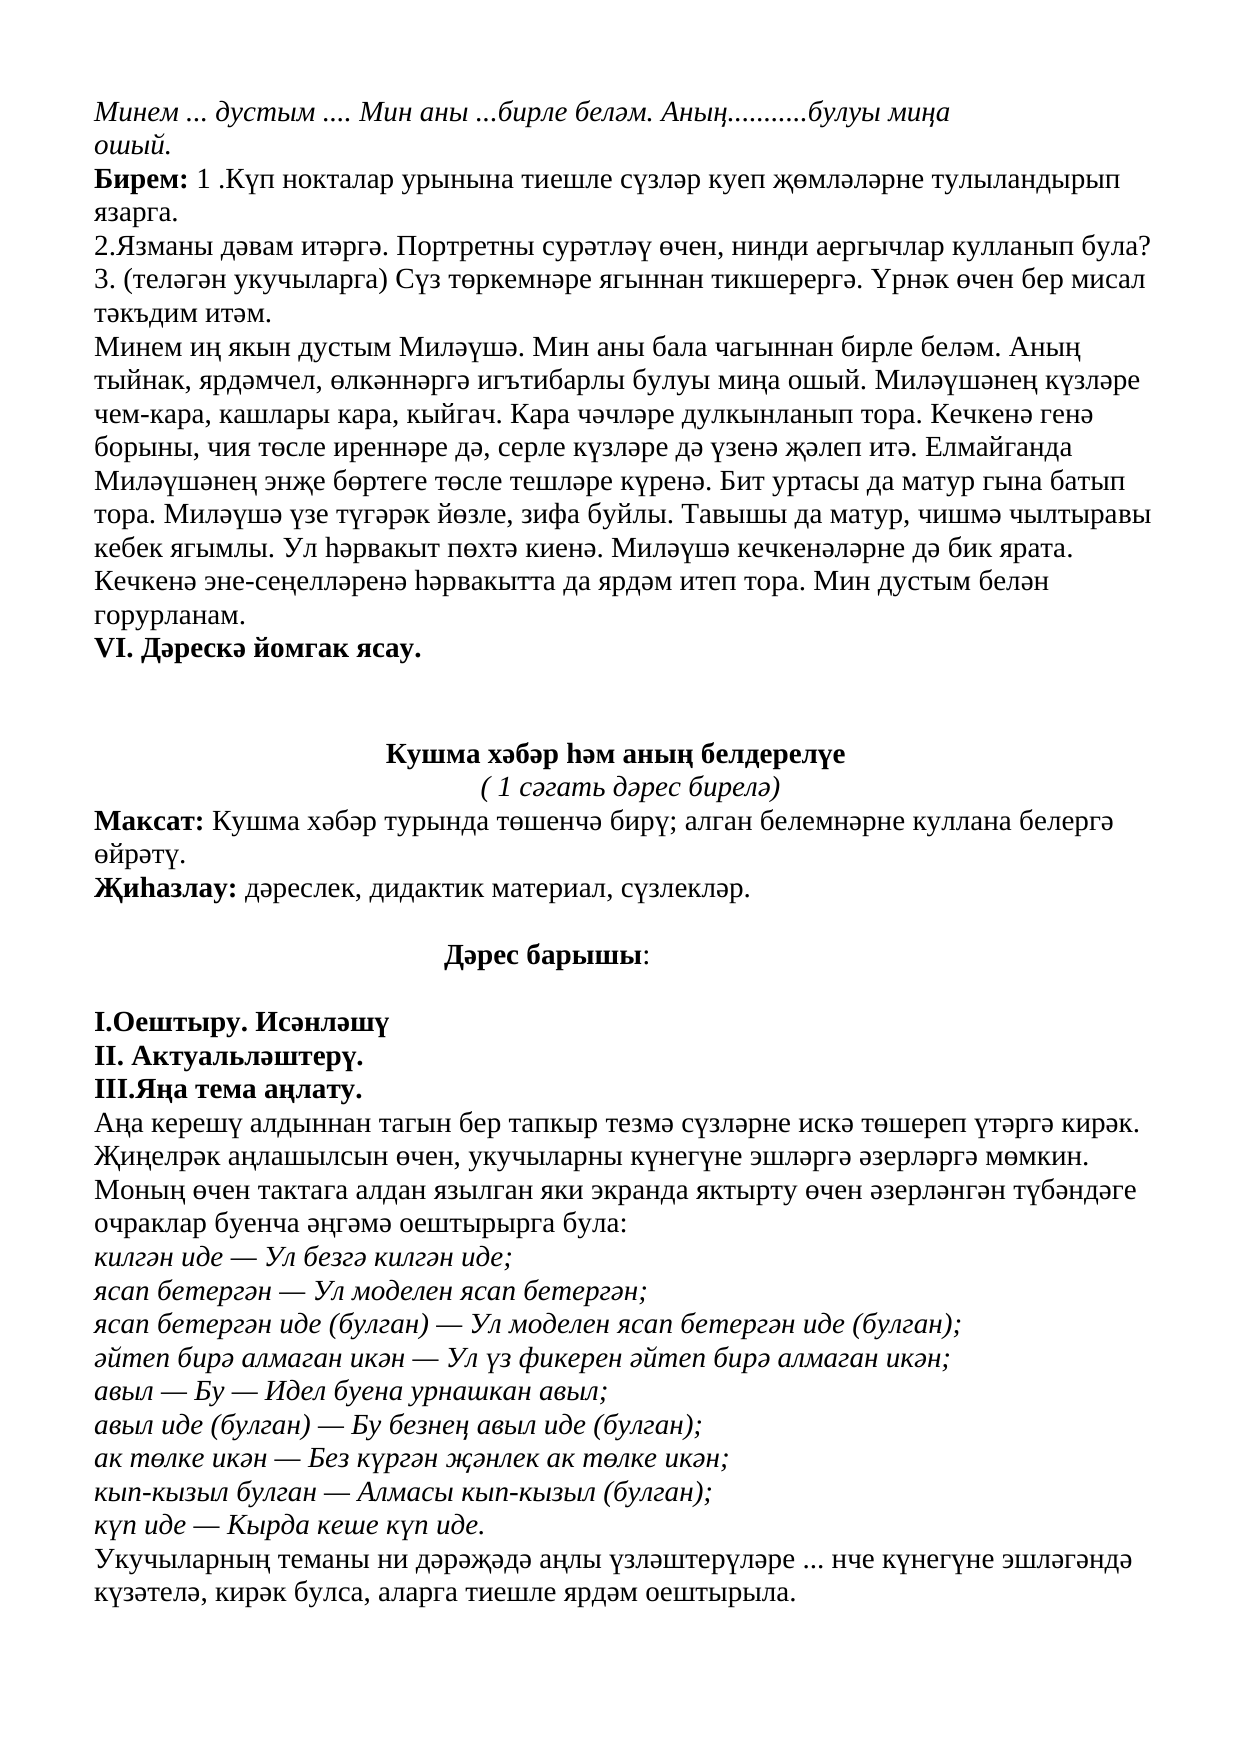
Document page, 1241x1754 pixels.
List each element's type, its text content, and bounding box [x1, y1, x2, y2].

text ак төлке икән — Без күргән җәнлек ак төлке икән; [94, 1440, 1152, 1474]
text Укучыларның теманы ни дәрәҗәдә аңлы үзләштерүләре ... нче күнегүне эшләгәндә күзәтелә, кирәк булса, аларга тиешле ярдәм оештырыла. [94, 1541, 1152, 1608]
text әйтеп бирә алмаган икән — Ул үз фикерен әйтеп бирә алмаган икән; [94, 1340, 1152, 1373]
text Кушма хәбәр һәм аның белдерелүе [94, 736, 1152, 769]
text II. Актуальләштерү. [94, 1038, 1152, 1071]
text Минем иң якын дустым Миләүшә. Мин аны бала чагыннан бирле беләм. Аның тыйнак, ярдәмчел, өлкәннәргә игътибарлы булуы миңа ошый. Миләүшәнең күзләре чем-кара, кашлары кара, кыйгач. Кара чәчләре дулкынланып тора. Кечкенә генә борыны, чия төсле иреннәре дә, серле күзләре дә үзенә җәлеп итә. Елмайганда Миләүшәнең энҗе бөртеге төсле тешләре күренә. Бит уртасы да матур гына батып тора. Миләүшә үзе түгәрәк йөзле, зифа буйлы. Тавышы да матур, чишмә чылтыравы кебек ягымлы. Ул һәрвакыт пөхтә киенә. Миләүшә кечкенәләрне дә бик ярата. Кечкенә эне-сеңелләренә һәрвакытта да ярдәм итеп тора. Мин дустым белән горурланам. [94, 329, 1152, 631]
text Дәрес барышы: [94, 937, 1152, 971]
text I.Оештыру. Исәнләшү [94, 1004, 1152, 1038]
text III.Яңа тема аңлату. [94, 1071, 1152, 1105]
text авыл — Бу — Идел буена урнашкан авыл; [94, 1373, 1152, 1407]
text ясап бетергән иде (булган) — Ул моделен ясап бетергән иде (булган); [94, 1306, 1152, 1340]
text ясап бетергән — Ул моделен ясап бетергән; [94, 1273, 1152, 1306]
text VI. Дәрескә йомгак ясау. [94, 631, 1152, 664]
text ( 1 сәгать дәрес бирелә) [94, 769, 1152, 803]
text ошый. [94, 127, 1152, 161]
text Аңа керешү алдыннан тагын бер тапкыр тезмә сүзләрне искә төшереп үтәргә кирәк. [94, 1105, 1152, 1138]
text күп иде — Кырда кеше күп иде. [94, 1507, 1152, 1541]
text Җиһазлау: дәреслек, дидактик материал, сүзлекләр. [94, 870, 1152, 904]
text 3. (теләгән укучыларга) Сүз төркемнәре ягыннан тикшерергә. Үрнәк өчен бер мисал тәкъдим итәм. [94, 262, 1152, 329]
text Бирем: 1 .Күп нокталар урынына тиешле сүзләр куеп җөмләләрне тулыландырып язарга. [94, 161, 1152, 228]
text авыл иде (булган) — Бу безнең авыл иде (булган); [94, 1407, 1152, 1440]
text Минем ... дустым .... Мин аны ...бирле беләм. Аның...........булуы миңа [94, 94, 1152, 127]
text 2.Язманы дәвам итәргә. Портретны сурәтләү өчен, нинди аергычлар кулланып була? [94, 228, 1152, 262]
text Максат: Кушма хәбәр турында төшенчә бирү; алган белемнәрне куллана белергә өйрәтү. [94, 803, 1152, 870]
text Җиңелрәк аңлашылсын өчен, укучыларны күнегүне эшләргә әзерләргә мөмкин. Моның өчен тактага алдан язылган яки экранда яктырту өчен әзерләнгән түбәндәге очраклар буенча әңгәмә оештырырга була: [94, 1138, 1152, 1239]
text кып-кызыл булган — Алмасы кып-кызыл (булган); [94, 1474, 1152, 1507]
text килгән иде — Ул безгә килгән иде; [94, 1239, 1152, 1273]
